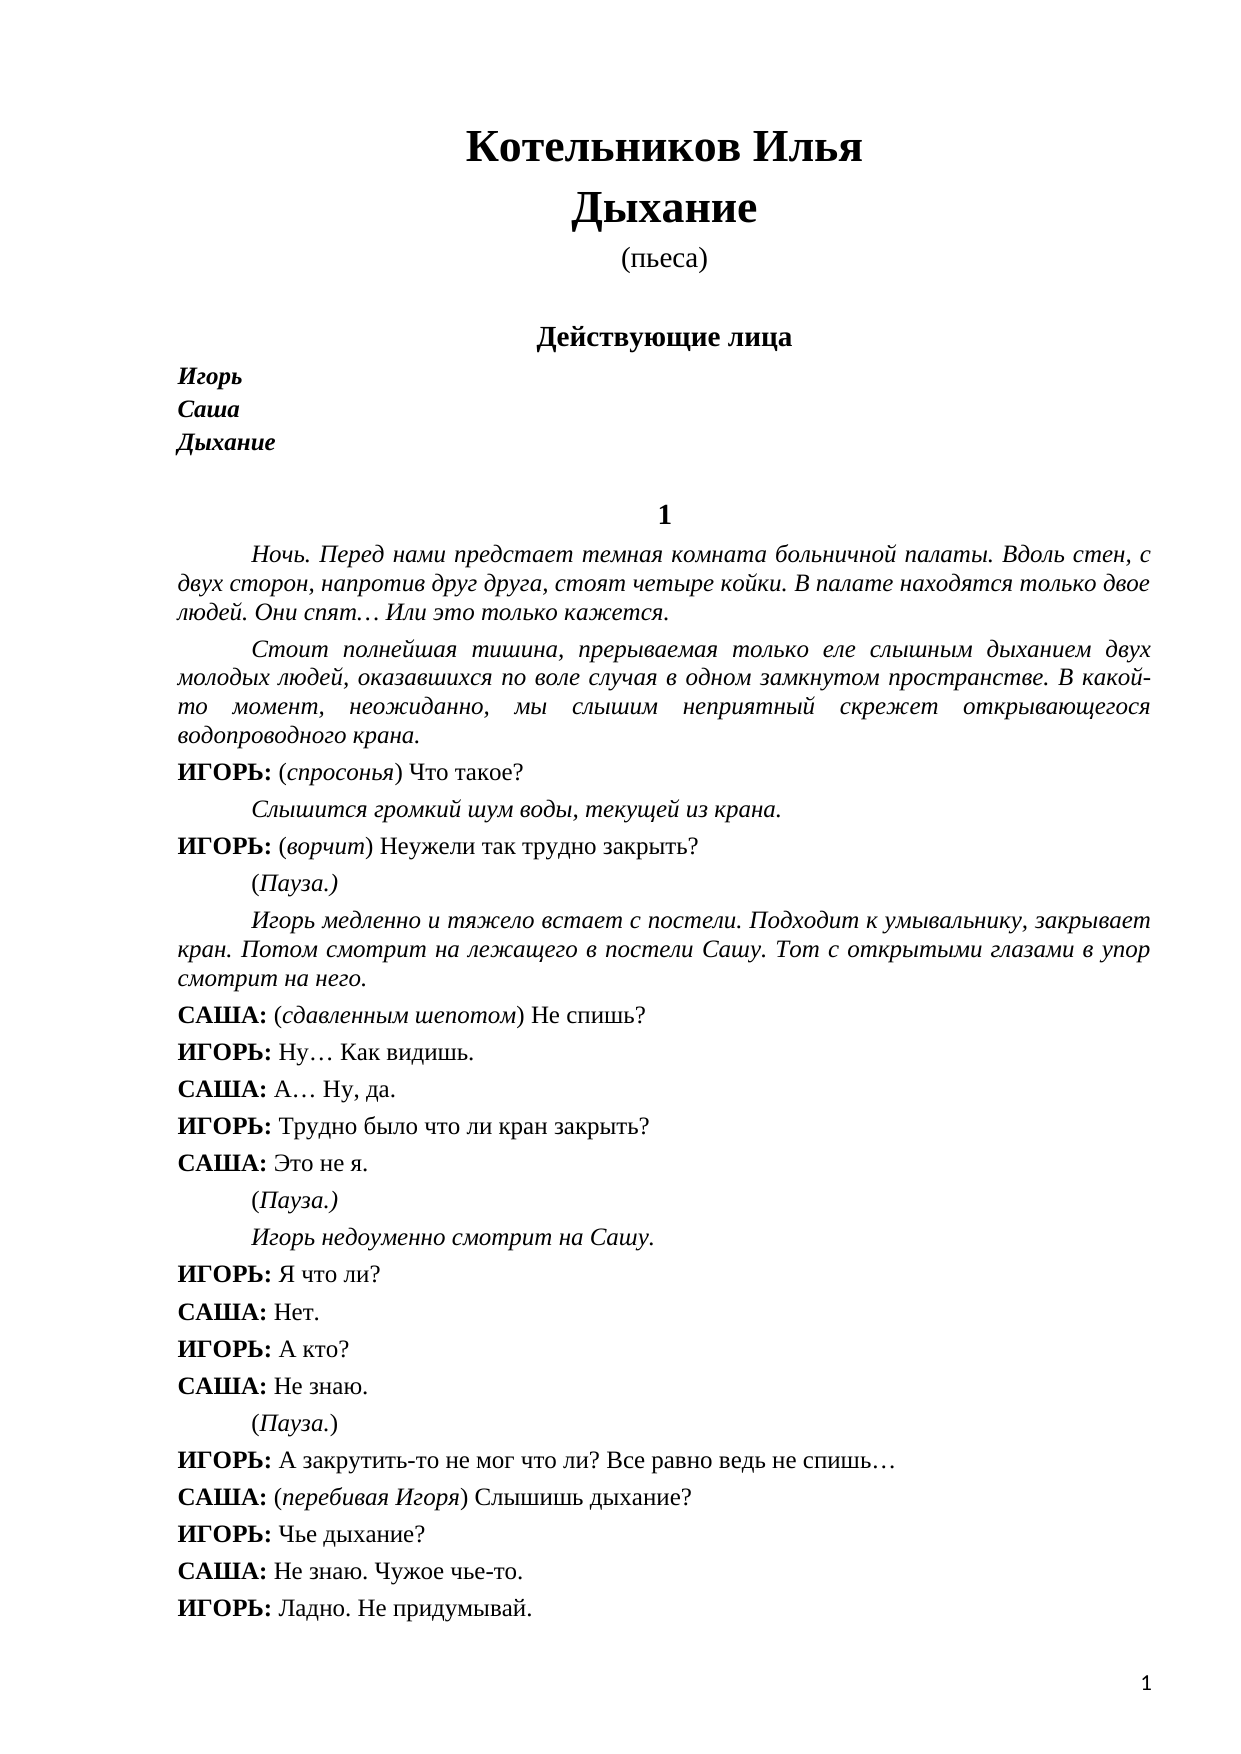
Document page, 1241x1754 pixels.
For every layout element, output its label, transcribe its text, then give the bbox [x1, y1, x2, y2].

text Саша [177, 394, 1152, 423]
text САША: Не знаю. [177, 1371, 1152, 1399]
text Ночь. Перед нами предстает темная комната больничной палаты. Вдоль стен, с двух сторон, напротив друг друга, стоят четыре койки. В палате находятся только двое людей. Они спят… Или это только кажется. [177, 539, 1152, 625]
text Слышится громкий шум воды, текущей из крана. [177, 794, 1152, 823]
text ИГОРЬ: А закрутить-то не мог что ли? Все равно ведь не спишь… [177, 1445, 1152, 1474]
text Котельников Илья [177, 118, 1152, 171]
text (Пауза.) [177, 1185, 1152, 1214]
text Игорь [177, 361, 1152, 390]
text ИГОРЬ: Ладно. Не придумывай. [177, 1593, 1152, 1622]
text ИГОРЬ: Ну… Как видишь. [177, 1037, 1152, 1066]
text ИГОРЬ: Чье дыхание? [177, 1519, 1152, 1548]
text САША: А… Ну, да. [177, 1074, 1152, 1103]
text (Пауза.) [177, 1408, 1152, 1437]
text Стоит полнейшая тишина, прерываемая только еле слышным дыханием двух молодых людей, оказавшихся по воле случая в одном замкнутом пространстве. В какой-то момент, неожиданно, мы слышим неприятный скрежет открывающегося водопроводного крана. [177, 634, 1152, 749]
text САША: (сдавленным шепотом) Не спишь? [177, 1000, 1152, 1029]
text САША: Нет. [177, 1297, 1152, 1325]
text Дыхание [177, 427, 1152, 456]
text Действующие лица [177, 319, 1152, 353]
text ИГОРЬ: Трудно было что ли кран закрыть? [177, 1111, 1152, 1140]
text ИГОРЬ: А кто? [177, 1334, 1152, 1362]
text Игорь медленно и тяжело встает с постели. Подходит к умывальнику, закрывает кран. Потом смотрит на лежащего в постели Сашу. Тот с открытыми глазами в упор смотрит на него. [177, 905, 1152, 992]
text (Пауза.) [177, 868, 1152, 897]
text 1 [177, 497, 1152, 531]
text Игорь недоуменно смотрит на Сашу. [177, 1222, 1152, 1251]
text ИГОРЬ: (спросонья) Что такое? [177, 757, 1152, 786]
text ИГОРЬ: Я что ли? [177, 1259, 1152, 1288]
text САША: Это не я. [177, 1148, 1152, 1177]
text Дыхание [177, 179, 1152, 232]
text САША: (перебивая Игоря) Слышишь дыхание? [177, 1482, 1152, 1511]
text ИГОРЬ: (ворчит) Неужели так трудно закрыть? [177, 831, 1152, 860]
text САША: Не знаю. Чужое чье-то. [177, 1556, 1152, 1585]
text (пьеса) [177, 240, 1152, 274]
